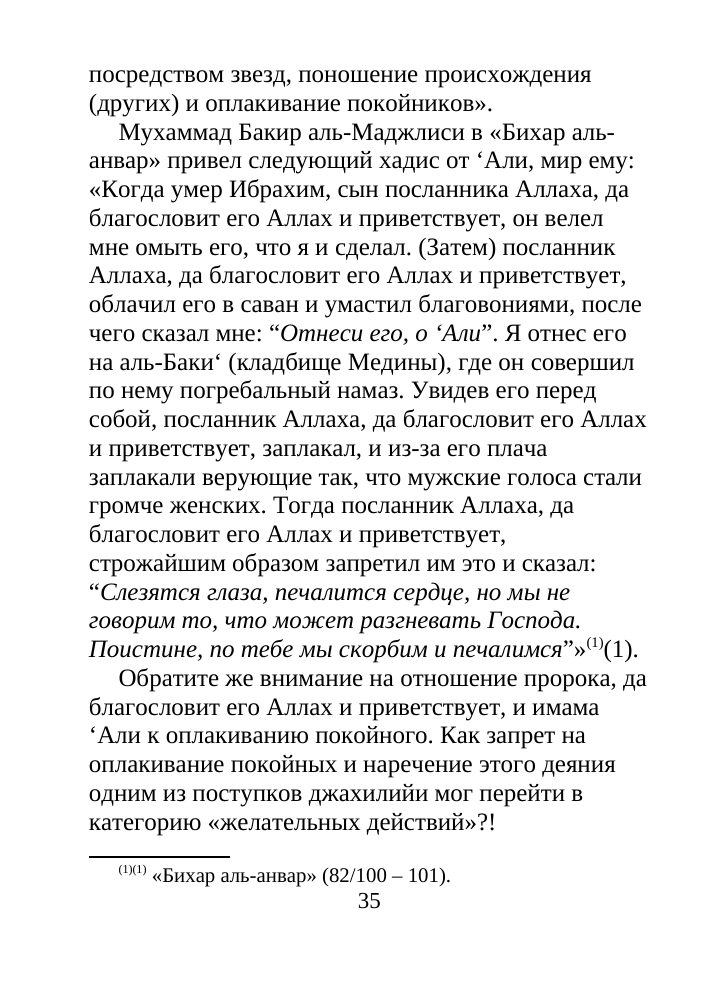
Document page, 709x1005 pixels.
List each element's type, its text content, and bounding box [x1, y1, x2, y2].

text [89, 59, 650, 117]
text Обратите же внимание на отношение пророка, да благословит его Аллах и приветствует, и имама ‘Али к оплакиванию покойного. Как запрет на оплакивание покойных и наречение этого деяния одним из поступков джахилийи мог перейти в категорию «желательных действий»?! [89, 663, 650, 835]
text Мухаммад Бакир аль-Маджлиси в «Бихар аль-анвар» привел следующий хадис от ‘Али, мир ему: «Когда умер Ибрахим, сын посланника Аллаха, да благословит его Аллах и приветствует, он велел мне омыть его, что я и сделал. (Затем) посланник Аллаха, да благословит его Аллах и приветствует, облачил его в саван и умастил благовониями, после чего сказал мне: “Отнеси его, о ‘Али”. Я отнес его на аль-Баки‘ (кладбище Медины), где он совершил по нему погребальный намаз. Увидев его перед собой, посланник Аллаха, да благословит его Аллах и приветствует, заплакал, и из-за его плача заплакали верующие так, что мужские голоса стали громче женских. Тогда посланник Аллаха, да благословит его Аллах и приветствует, строжайшим образом запретил им это и сказал: “Слезятся глаза, печалится сердце, но мы не говорим то, что может разгневать Господа. Поистине, по тебе мы скорбим и печалимся”»(1). [89, 117, 650, 663]
